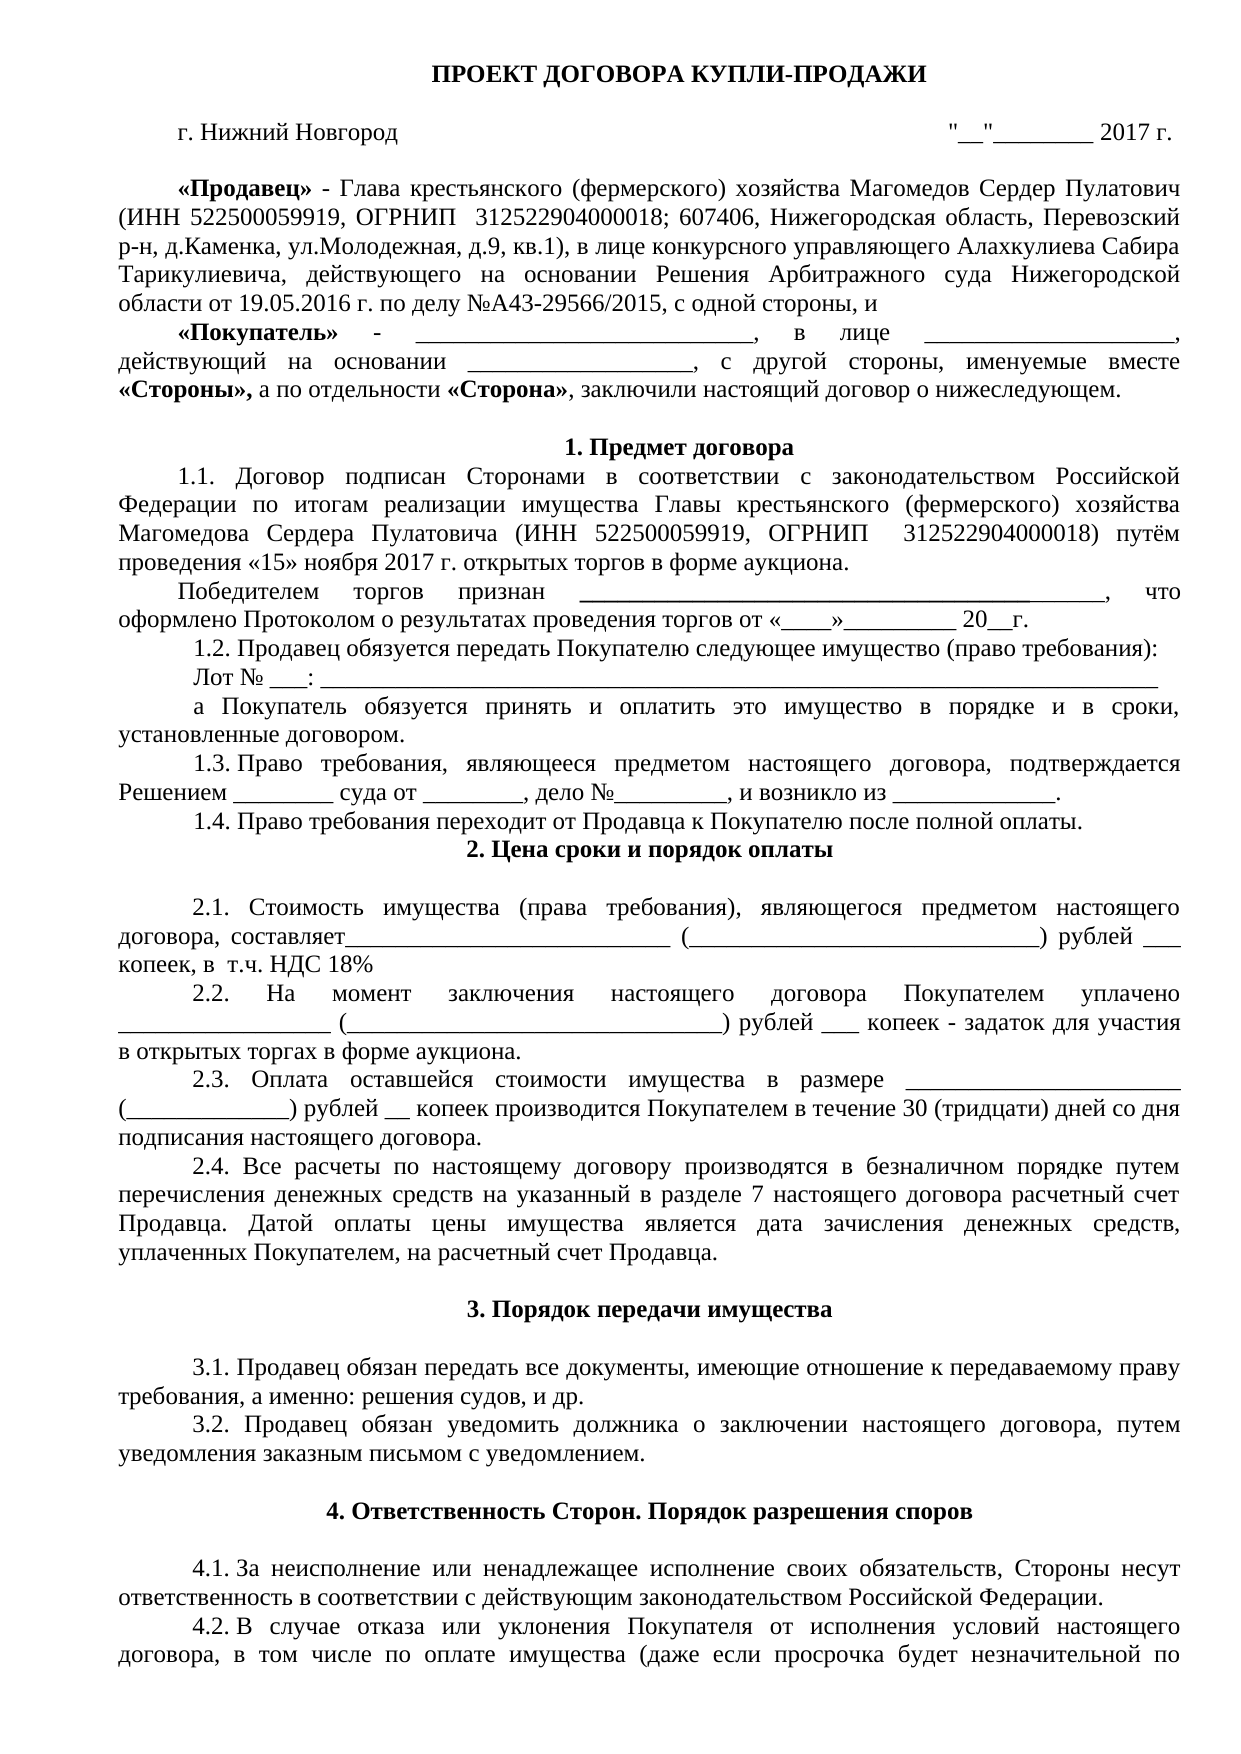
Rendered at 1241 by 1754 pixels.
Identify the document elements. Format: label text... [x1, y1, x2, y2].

text 4. Ответственность Сторон. Порядок разрешения споров [118, 1496, 1181, 1524]
text Лот № ___: ___________________________________________________________________ [118, 662, 1181, 691]
text 3. Порядок передачи имущества [118, 1294, 1181, 1323]
text Победителем торгов признан __________________________________________, что оформлено Протоколом о результатах проведения торгов от «____»_________ 20__г. [118, 576, 1181, 633]
text г. Нижний Новгород "__"________ 2017 г. [118, 117, 1181, 173]
text 2.1. Стоимость имущества (права требования), являющегося предметом настоящего договора, составляет__________________________ (____________________________) рублей ___ копеек, в т.ч. НДС 18% [118, 892, 1181, 978]
text ПРОЕКТ ДОГОВОРА КУПЛИ-ПРОДАЖИ [118, 59, 1181, 88]
text 2.3. Оплата оставшейся стоимости имущества в размере ______________________ (_____________) рублей __ копеек производится Покупателем в течение 30 (тридцати) дней со дня подписания настоящего договора. [118, 1064, 1181, 1151]
text а Покупатель обязуется принять и оплатить это имущество в порядке и в сроки, установленные договором. [118, 691, 1181, 748]
text 4.1. За неисполнение или ненадлежащее исполнение своих обязательств, Стороны несут ответственность в соответствии с действующим законодательством Российской Федерации. [118, 1553, 1181, 1611]
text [118, 1611, 1181, 1668]
text 3.1. Продавец обязан передать все документы, имеющие отношение к передаваемому праву требования, а именно: решения судов, и др. [118, 1352, 1181, 1409]
text 1.3. Право требования, являющееся предметом настоящего договора, подтверждается Решением ________ суда от ________, дело №_________, и возникло из _____________. [118, 748, 1181, 806]
text 1. Предмет договора [118, 432, 1181, 461]
text 2. Цена сроки и порядок оплаты [118, 834, 1181, 863]
text 1.2. Продавец обязуется передать Покупателю следующее имущество (право требования): [118, 633, 1181, 662]
text 1.1. Договор подписан Сторонами в соответствии с законодательством Российской Федерации по итогам реализации имущества Главы крестьянского (фермерского) хозяйства Магомедова Сердера Пулатовича (ИНН 522500059919, ОГРНИП 312522904000018) путём проведения «15» ноября 2017 г. открытых торгов в форме аукциона. [118, 461, 1181, 576]
text 1.4. Право требования переходит от Продавца к Покупателю после полной оплаты. [118, 806, 1181, 834]
text 3.2. Продавец обязан уведомить должника о заключении настоящего договора, путем уведомления заказным письмом с уведомлением. [118, 1409, 1181, 1467]
text 2.2. На момент заключения настоящего договора Покупателем уплачено _________________ (______________________________) рублей ___ копеек - задаток для участия в открытых торгах в форме аукциона. [118, 978, 1181, 1064]
text «Покупатель» - ___________________________, в лице ____________________, действующий на основании __________________, с другой стороны, именуемые вместе «Стороны», а по отдельности «Сторона», заключили настоящий договор о нижеследующем. [118, 317, 1181, 403]
text «Продавец» - Глава крестьянского (фермерского) хозяйства Магомедов Сердер Пулатович (ИНН 522500059919, ОГРНИП 312522904000018; 607406, Нижегородская область, Перевозский р-н, д.Каменка, ул.Молодежная, д.9, кв.1), в лице конкурсного управляющего Алахкулиева Сабира Тарикулиевича, действующего на основании Решения Арбитражного суда Нижегородской области от 19.05.2016 г. по делу №А43-29566/2015, с одной стороны, и [118, 173, 1181, 317]
text 2.4. Все расчеты по настоящему договору производятся в безналичном порядке путем перечисления денежных средств на указанный в разделе 7 настоящего договора расчетный счет Продавца. Датой оплаты цены имущества является дата зачисления денежных средств, уплаченных Покупателем, на расчетный счет Продавца. [118, 1151, 1181, 1266]
